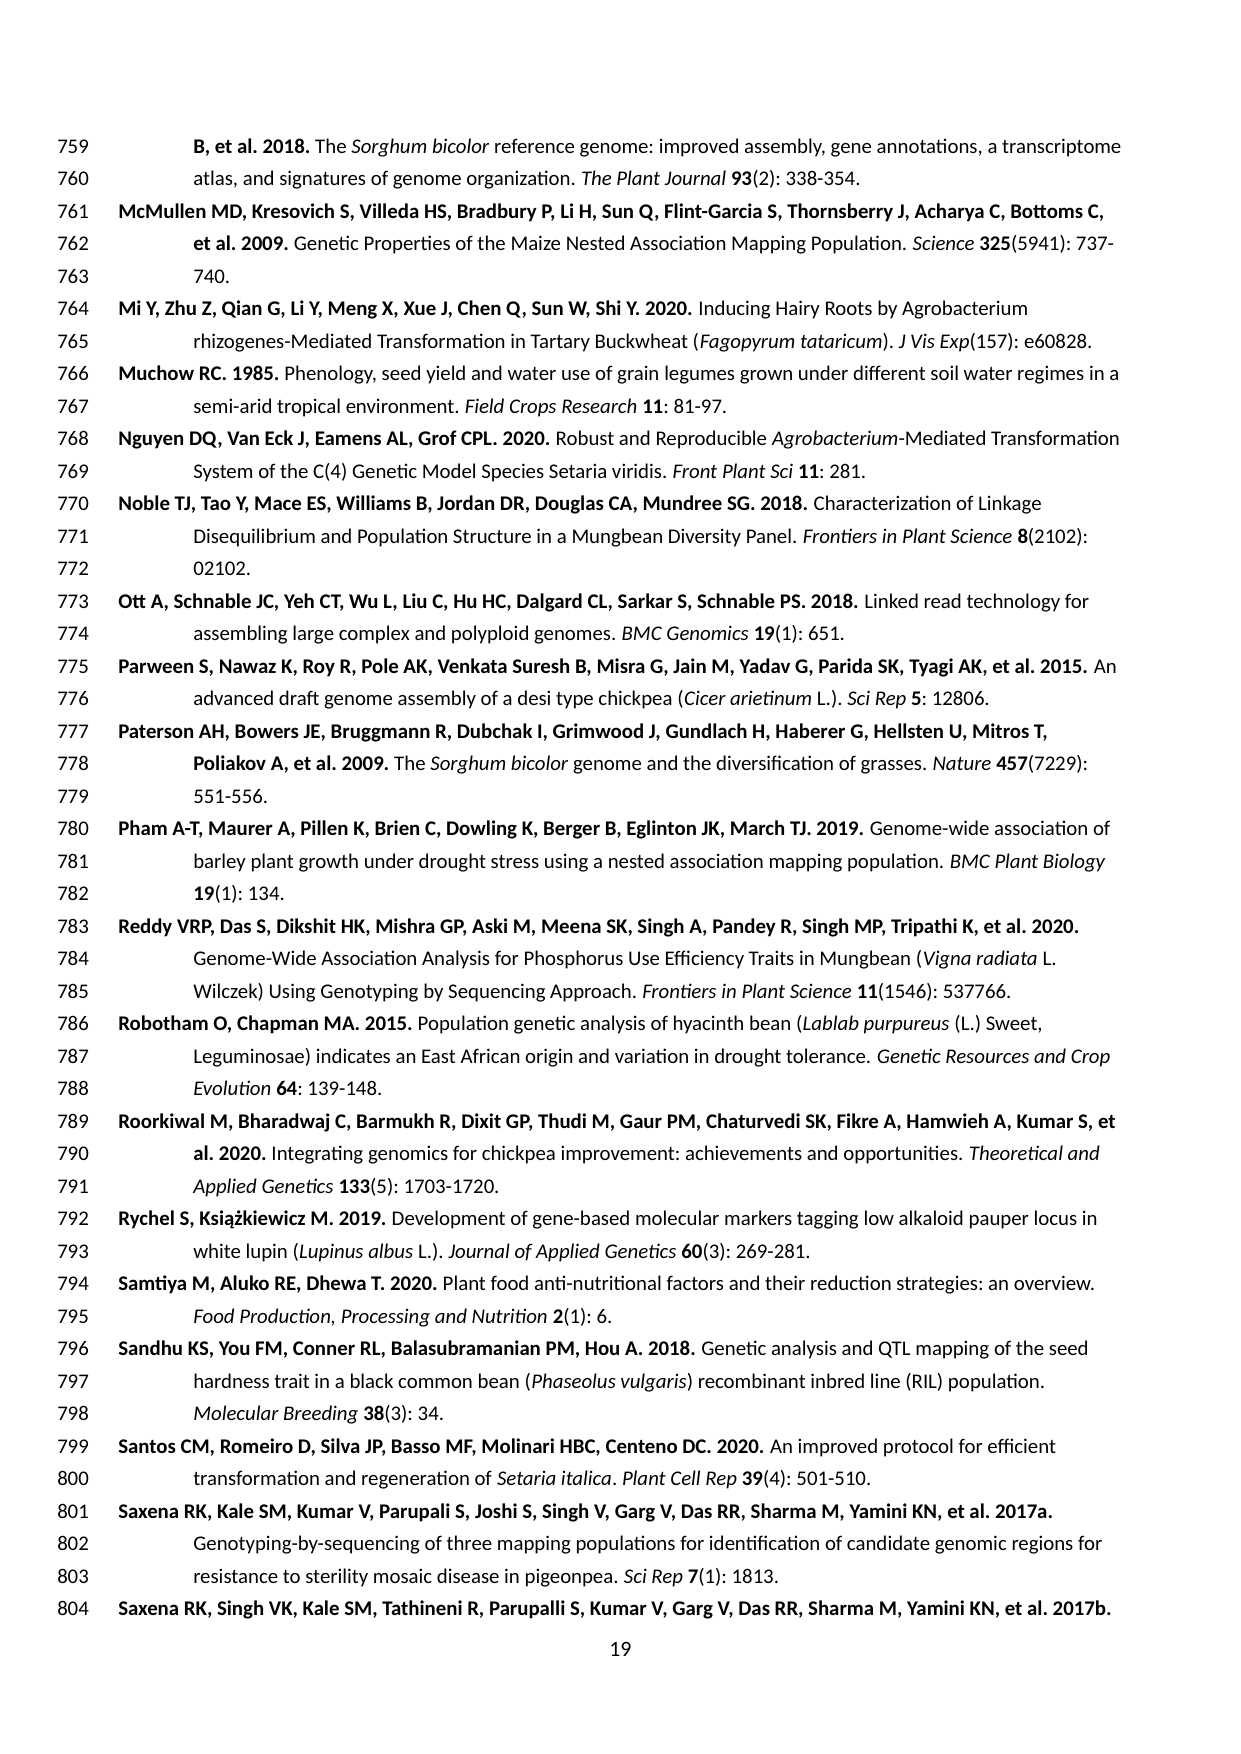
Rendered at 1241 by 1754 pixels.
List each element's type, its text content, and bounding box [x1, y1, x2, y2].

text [118, 129, 1122, 194]
text Santos CM, Romeiro D, Silva JP, Basso MF, Molinari HBC, Centeno DC. 2020. An improved protocol for efficient transformation and regeneration of Setaria italica. Plant Cell Rep 39(4): 501-510. [118, 1429, 1122, 1494]
text Parween S, Nawaz K, Roy R, Pole AK, Venkata Suresh B, Misra G, Jain M, Yadav G, Parida SK, Tyagi AK, et al. 2015. An advanced draft genome assembly of a desi type chickpea (Cicer arietinum L.). Sci Rep 5: 12806. [118, 649, 1122, 714]
text Reddy VRP, Das S, Dikshit HK, Mishra GP, Aski M, Meena SK, Singh A, Pandey R, Singh MP, Tripathi K, et al. 2020. Genome-Wide Association Analysis for Phosphorus Use Efficiency Traits in Mungbean (Vigna radiata L. Wilczek) Using Genotyping by Sequencing Approach. Frontiers in Plant Science 11(1546): 537766. [118, 909, 1122, 1007]
text Mi Y, Zhu Z, Qian G, Li Y, Meng X, Xue J, Chen Q, Sun W, Shi Y. 2020. Inducing Hairy Roots by Agrobacterium rhizogenes-Mediated Transformation in Tartary Buckwheat (Fagopyrum tataricum). J Vis Exp(157): e60828. [118, 292, 1122, 357]
text Robotham O, Chapman MA. 2015. Population genetic analysis of hyacinth bean (Lablab purpureus (L.) Sweet, Leguminosae) indicates an East African origin and variation in drought tolerance. Genetic Resources and Crop Evolution 64: 139-148. [118, 1007, 1122, 1104]
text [118, 1592, 1122, 1624]
text Muchow RC. 1985. Phenology, seed yield and water use of grain legumes grown under different soil water regimes in a semi-arid tropical environment. Field Crops Research 11: 81-97. [118, 357, 1122, 422]
text Roorkiwal M, Bharadwaj C, Barmukh R, Dixit GP, Thudi M, Gaur PM, Chaturvedi SK, Fikre A, Hamwieh A, Kumar S, et al. 2020. Integrating genomics for chickpea improvement: achievements and opportunities. Theoretical and Applied Genetics 133(5): 1703-1720. [118, 1104, 1122, 1202]
text Rychel S, Książkiewicz M. 2019. Development of gene-based molecular markers tagging low alkaloid pauper locus in white lupin (Lupinus albus L.). Journal of Applied Genetics 60(3): 269-281. [118, 1202, 1122, 1267]
text Nguyen DQ, Van Eck J, Eamens AL, Grof CPL. 2020. Robust and Reproducible Agrobacterium-Mediated Transformation System of the C(4) Genetic Model Species Setaria viridis. Front Plant Sci 11: 281. [118, 422, 1122, 487]
text Noble TJ, Tao Y, Mace ES, Williams B, Jordan DR, Douglas CA, Mundree SG. 2018. Characterization of Linkage Disequilibrium and Population Structure in a Mungbean Diversity Panel. Frontiers in Plant Science 8(2102): 02102. [118, 487, 1122, 584]
text Paterson AH, Bowers JE, Bruggmann R, Dubchak I, Grimwood J, Gundlach H, Haberer G, Hellsten U, Mitros T, Poliakov A, et al. 2009. The Sorghum bicolor genome and the diversification of grasses. Nature 457(7229): 551-556. [118, 714, 1122, 812]
text Ott A, Schnable JC, Yeh CT, Wu L, Liu C, Hu HC, Dalgard CL, Sarkar S, Schnable PS. 2018. Linked read technology for assembling large complex and polyploid genomes. BMC Genomics 19(1): 651. [118, 584, 1122, 649]
text Sandhu KS, You FM, Conner RL, Balasubramanian PM, Hou A. 2018. Genetic analysis and QTL mapping of the seed hardness trait in a black common bean (Phaseolus vulgaris) recombinant inbred line (RIL) population. Molecular Breeding 38(3): 34. [118, 1332, 1122, 1429]
text Saxena RK, Kale SM, Kumar V, Parupali S, Joshi S, Singh V, Garg V, Das RR, Sharma M, Yamini KN, et al. 2017a. Genotyping-by-sequencing of three mapping populations for identification of candidate genomic regions for resistance to sterility mosaic disease in pigeonpea. Sci Rep 7(1): 1813. [118, 1494, 1122, 1592]
text Samtiya M, Aluko RE, Dhewa T. 2020. Plant food anti-nutritional factors and their reduction strategies: an overview. Food Production, Processing and Nutrition 2(1): 6. [118, 1267, 1122, 1332]
text Pham A-T, Maurer A, Pillen K, Brien C, Dowling K, Berger B, Eglinton JK, March TJ. 2019. Genome-wide association of barley plant growth under drought stress using a nested association mapping population. BMC Plant Biology 19(1): 134. [118, 812, 1122, 909]
text McMullen MD, Kresovich S, Villeda HS, Bradbury P, Li H, Sun Q, Flint-Garcia S, Thornsberry J, Acharya C, Bottoms C, et al. 2009. Genetic Properties of the Maize Nested Association Mapping Population. Science 325(5941): 737-740. [118, 194, 1122, 292]
